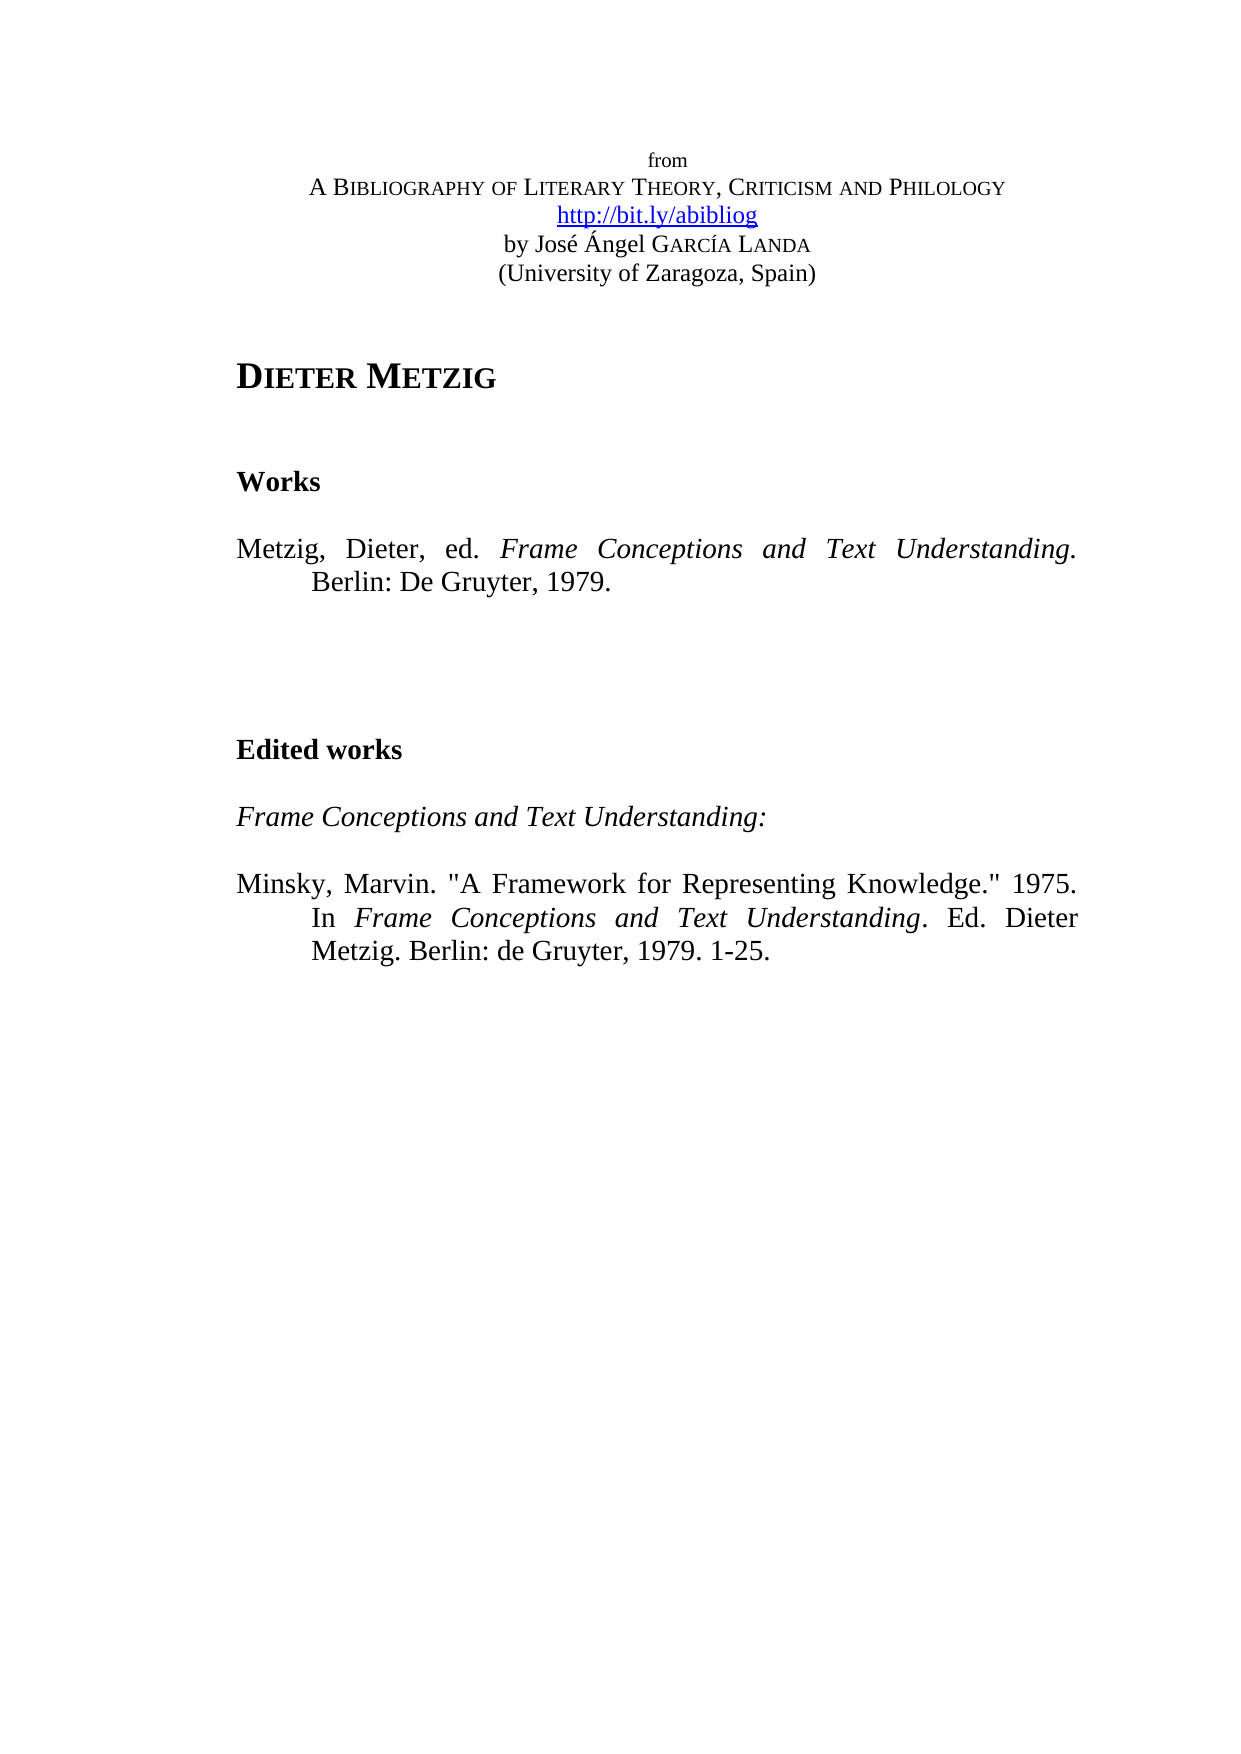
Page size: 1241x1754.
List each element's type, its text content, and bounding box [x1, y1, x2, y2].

text (University of Zaragoza, Spain) [236, 258, 1078, 287]
text Works [236, 464, 1078, 497]
text Frame Conceptions and Text Understanding: [236, 799, 1078, 833]
text Dieter Metzig [236, 354, 1078, 397]
text A Bibliography of Literary Theory, Criticism and Philology [236, 172, 1078, 200]
text by José Ángel García Landa [236, 229, 1078, 258]
text from [236, 148, 1078, 172]
text Edited works [236, 732, 1078, 766]
text Minsky, Marvin. "A Framework for Representing Knowledge." 1975. In Frame Conceptions and Text Understanding. Ed. Dieter Metzig. Berlin: de Gruyter, 1979. 1-25. [236, 866, 1078, 967]
text Metzig, Dieter, ed. Frame Conceptions and Text Understanding. Berlin: De Gruyter, 1979. [236, 531, 1078, 598]
text http://bit.ly/abibliog [236, 200, 1078, 229]
